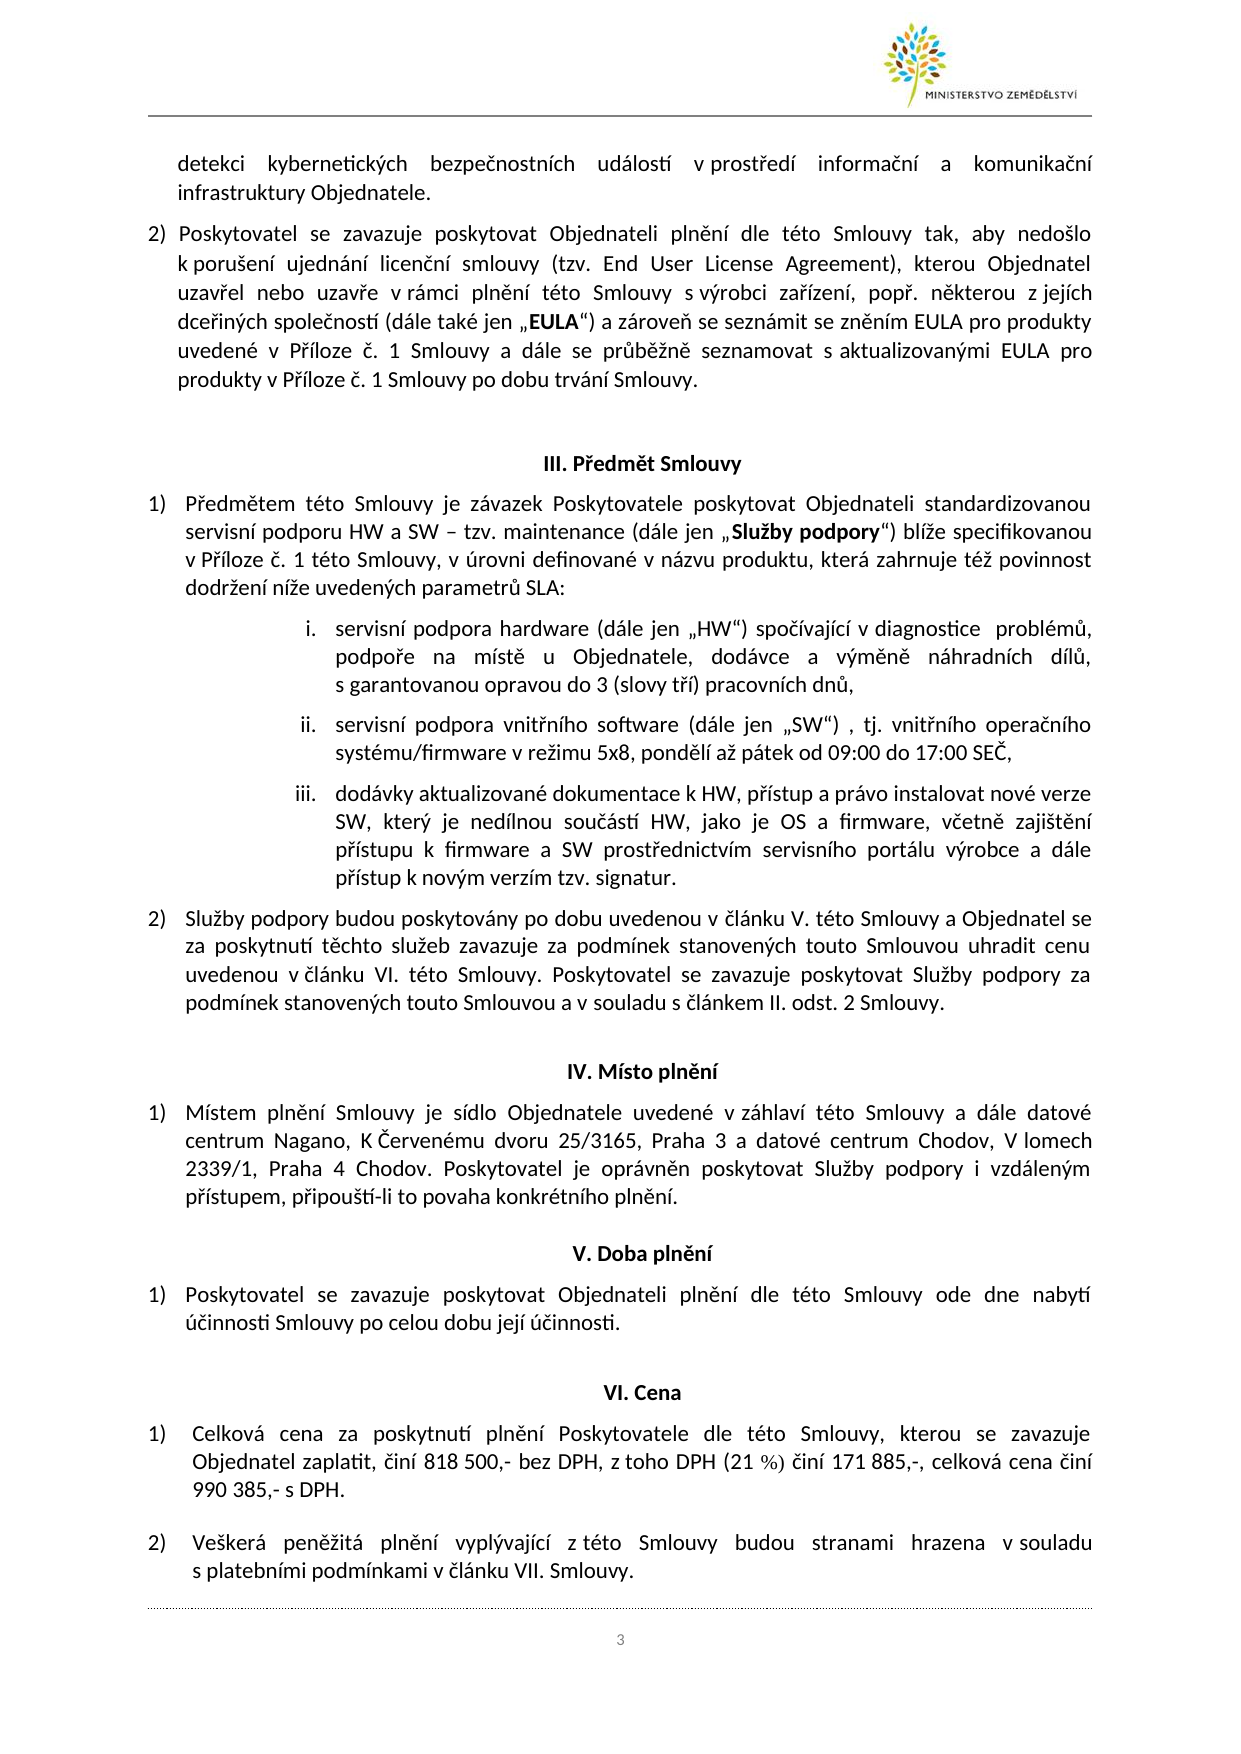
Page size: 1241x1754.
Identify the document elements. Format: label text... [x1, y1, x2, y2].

text III. Předmět Smlouvy [192, 448, 1092, 477]
list Služby podpory budou poskytovány po dobu uvedenou v článku V. této Smlouvy a Objednatel se za poskytnutí těchto služeb zavazuje za podmínek stanovených touto Smlouvou uhradit cenu uvedenou v článku VI. této Smlouvy. Poskytovatel se zavazuje poskytovat Služby podpory za podmínek stanovených touto Smlouvou a v souladu s článkem II. odst. 2 Smlouvy. [148, 904, 1092, 1016]
text IV. Místo plnění [192, 1056, 1092, 1085]
list Poskytovatel se zavazuje poskytovat Objednateli plnění dle této Smlouvy ode dne nabytí účinnosti Smlouvy po celou dobu její účinnosti. [148, 1280, 1092, 1336]
picture [873, 12, 1092, 115]
list dodávky aktualizované dokumentace k HW, přístup a právo instalovat nové verze SW, který je nedílnou součástí HW, jako je OS a firmware, včetně zajištění přístupu k firmware a SW prostřednictvím servisního portálu výrobce a dále přístup k novým verzím tzv. signatur. [316, 779, 1092, 891]
list Celková cena za poskytnutí plnění Poskytovatele dle této Smlouvy, kterou se zavazuje Objednatel zaplatit, činí 818 500,- bez DPH, z toho DPH (21 %) činí 171 885,-, celková cena činí 990 385,- s DPH. [148, 1419, 1092, 1503]
list servisní podpora vnitřního software (dále jen „SW“) , tj. vnitřního operačního systému/firmware v režimu 5x8, pondělí až pátek od 09:00 do 17:00 SEČ, [316, 711, 1092, 767]
list Předmětem této Smlouvy je závazek Poskytovatele poskytovat Objednateli standardizovanou servisní podporu HW a SW – tzv. maintenance (dále jen „Služby podpory“) blíže specifikovanou v Příloze č. 1 této Smlouvy, v úrovni definované v názvu produktu, která zahrnuje též povinnost dodržení níže uvedených parametrů SLA: [148, 489, 1092, 601]
list Veškerá peněžitá plnění vyplývající z této Smlouvy budou stranami hrazena v souladu s platebními podmínkami v článku VII. Smlouvy. [148, 1528, 1092, 1584]
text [148, 148, 1092, 206]
text VI. Cena [192, 1377, 1092, 1407]
text V. Doba plnění [192, 1238, 1092, 1267]
list servisní podpora hardware (dále jen „HW“) spočívající v diagnostice problémů, podpoře na místě u Objednatele, dodávce a výměně náhradních dílů, s garantovanou opravou do 3 (slovy tří) pracovních dnů, [316, 614, 1092, 698]
text 2) Poskytovatel se zavazuje poskytovat Objednateli plnění dle této Smlouvy tak, aby nedošlo k porušení ujednání licenční smlouvy (tzv. End User License Agreement), kterou Objednatel uzavřel nebo uzavře v rámci plnění této Smlouvy s výrobci zařízení, popř. některou z jejích dceřiných společností (dále také jen „EULA“) a zároveň se seznámit se zněním EULA pro produkty uvedené v Příloze č. 1 Smlouvy a dále se průběžně seznamovat s aktualizovanými EULA pro produkty v Příloze č. 1 Smlouvy po dobu trvání Smlouvy. [148, 218, 1092, 393]
list Místem plnění Smlouvy je sídlo Objednatele uvedené v záhlaví této Smlouvy a dále datové centrum Nagano, K Červenému dvoru 25/3165, Praha 3 a datové centrum Chodov, V lomech 2339/1, Praha 4 Chodov. Poskytovatel je oprávněn poskytovat Služby podpory i vzdáleným přístupem, připouští-li to povaha konkrétního plnění. [148, 1098, 1092, 1210]
